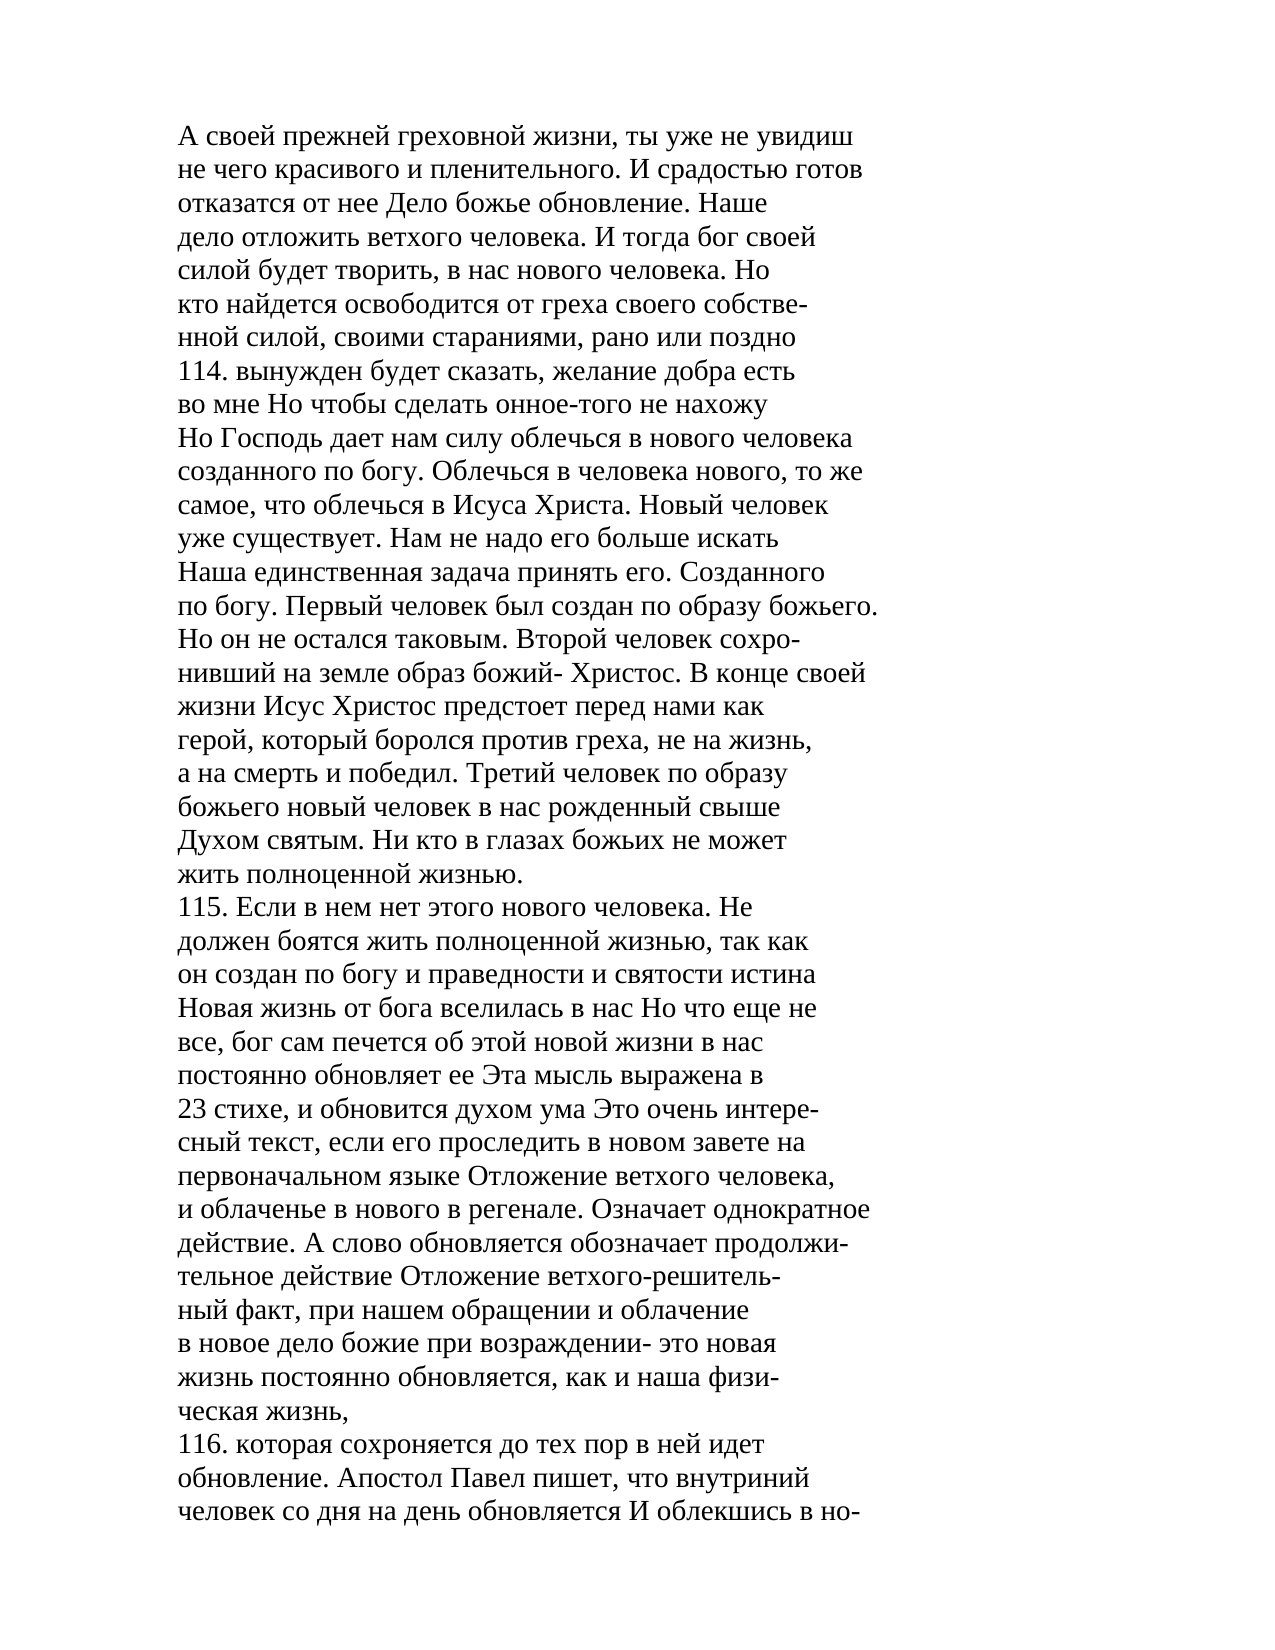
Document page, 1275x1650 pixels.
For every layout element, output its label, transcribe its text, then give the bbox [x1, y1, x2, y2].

text жить полноценной жизнью. [177, 856, 1186, 889]
text 23 стихе, и обновится духом ума Это очень интере- [177, 1091, 1186, 1124]
text постоянно обновляет ее Эта мысль выражена в [177, 1057, 1186, 1091]
text в новое дело божие при возраждении- это новая [177, 1326, 1186, 1359]
text А своей прежней греховной жизни, ты уже не увидиш [177, 118, 1186, 152]
text должен боятся жить полноценной жизнью, так как [177, 923, 1186, 957]
text во мне Но чтобы сделать онное-того не нахожу [177, 386, 1186, 420]
text нной силой, своими стараниями, рано или поздно [177, 319, 1186, 353]
text отказатся от нее Дело божье обновление. Наше [177, 185, 1186, 219]
text первоначальном языке Отложение ветхого человека, [177, 1158, 1186, 1191]
text обновление. Апостол Павел пишет, что внутриний [177, 1460, 1186, 1493]
text сный текст, если его проследить в новом завете на [177, 1124, 1186, 1158]
text 114. вынужден будет сказать, желание добра есть [177, 353, 1186, 386]
text Но Господь дает нам силу облечься в нового человека [177, 420, 1186, 453]
text ческая жизнь, [177, 1393, 1186, 1426]
text Но он не остался таковым. Второй человек сохро- [177, 621, 1186, 655]
text действие. А слово обновляется обозначает продолжи- [177, 1225, 1186, 1258]
text жизни Исус Христос предстоет перед нами как [177, 688, 1186, 722]
text и облаченье в нового в регенале. Означает однократное [177, 1191, 1186, 1225]
text самое, что облечься в Исуса Христа. Новый человек [177, 487, 1186, 521]
text Наша единственная задача принять его. Cозданного [177, 554, 1186, 588]
text человек со дня на день обновляется И облекшись в но- [177, 1493, 1186, 1527]
text силой будет творить, в нас нового человека. Но [177, 252, 1186, 286]
text созданного по богу. Облечься в человека нового, то же [177, 453, 1186, 487]
text тельное действие Отложение ветхого-решитель- [177, 1258, 1186, 1292]
text 115. Если в нем нет этого нового человека. Не [177, 889, 1186, 923]
text божьего новый человек в нас рожденный свыше [177, 789, 1186, 822]
text герой, который боролся против греха, не на жизнь, [177, 722, 1186, 755]
text Новая жизнь от бога вселилась в нас Но что еще не [177, 990, 1186, 1024]
text Духом святым. Ни кто в глазах божьих не может [177, 822, 1186, 856]
text по богу. Первый человек был создан по образу божьего. [177, 588, 1186, 621]
text нивший на земле образ божий- Христос. В конце своей [177, 655, 1186, 688]
text 116. которая сохроняется до тех пор в ней идет [177, 1426, 1186, 1460]
text а на смерть и победил. Третий человек по образу [177, 755, 1186, 789]
text уже существует. Нам не надо его больше искать [177, 521, 1186, 554]
text кто найдется освободится от греха своего собстве- [177, 286, 1186, 319]
text не чего красивого и пленительного. И срадостью готов [177, 152, 1186, 185]
text он создан по богу и праведности и святости истина [177, 957, 1186, 990]
text дело отложить ветхого человека. И тогда бог своей [177, 219, 1186, 252]
text ный факт, при нашем обращении и облачение [177, 1292, 1186, 1326]
text все, бог сам печется об этой новой жизни в нас [177, 1024, 1186, 1057]
text жизнь постоянно обновляется, как и наша физи- [177, 1359, 1186, 1393]
